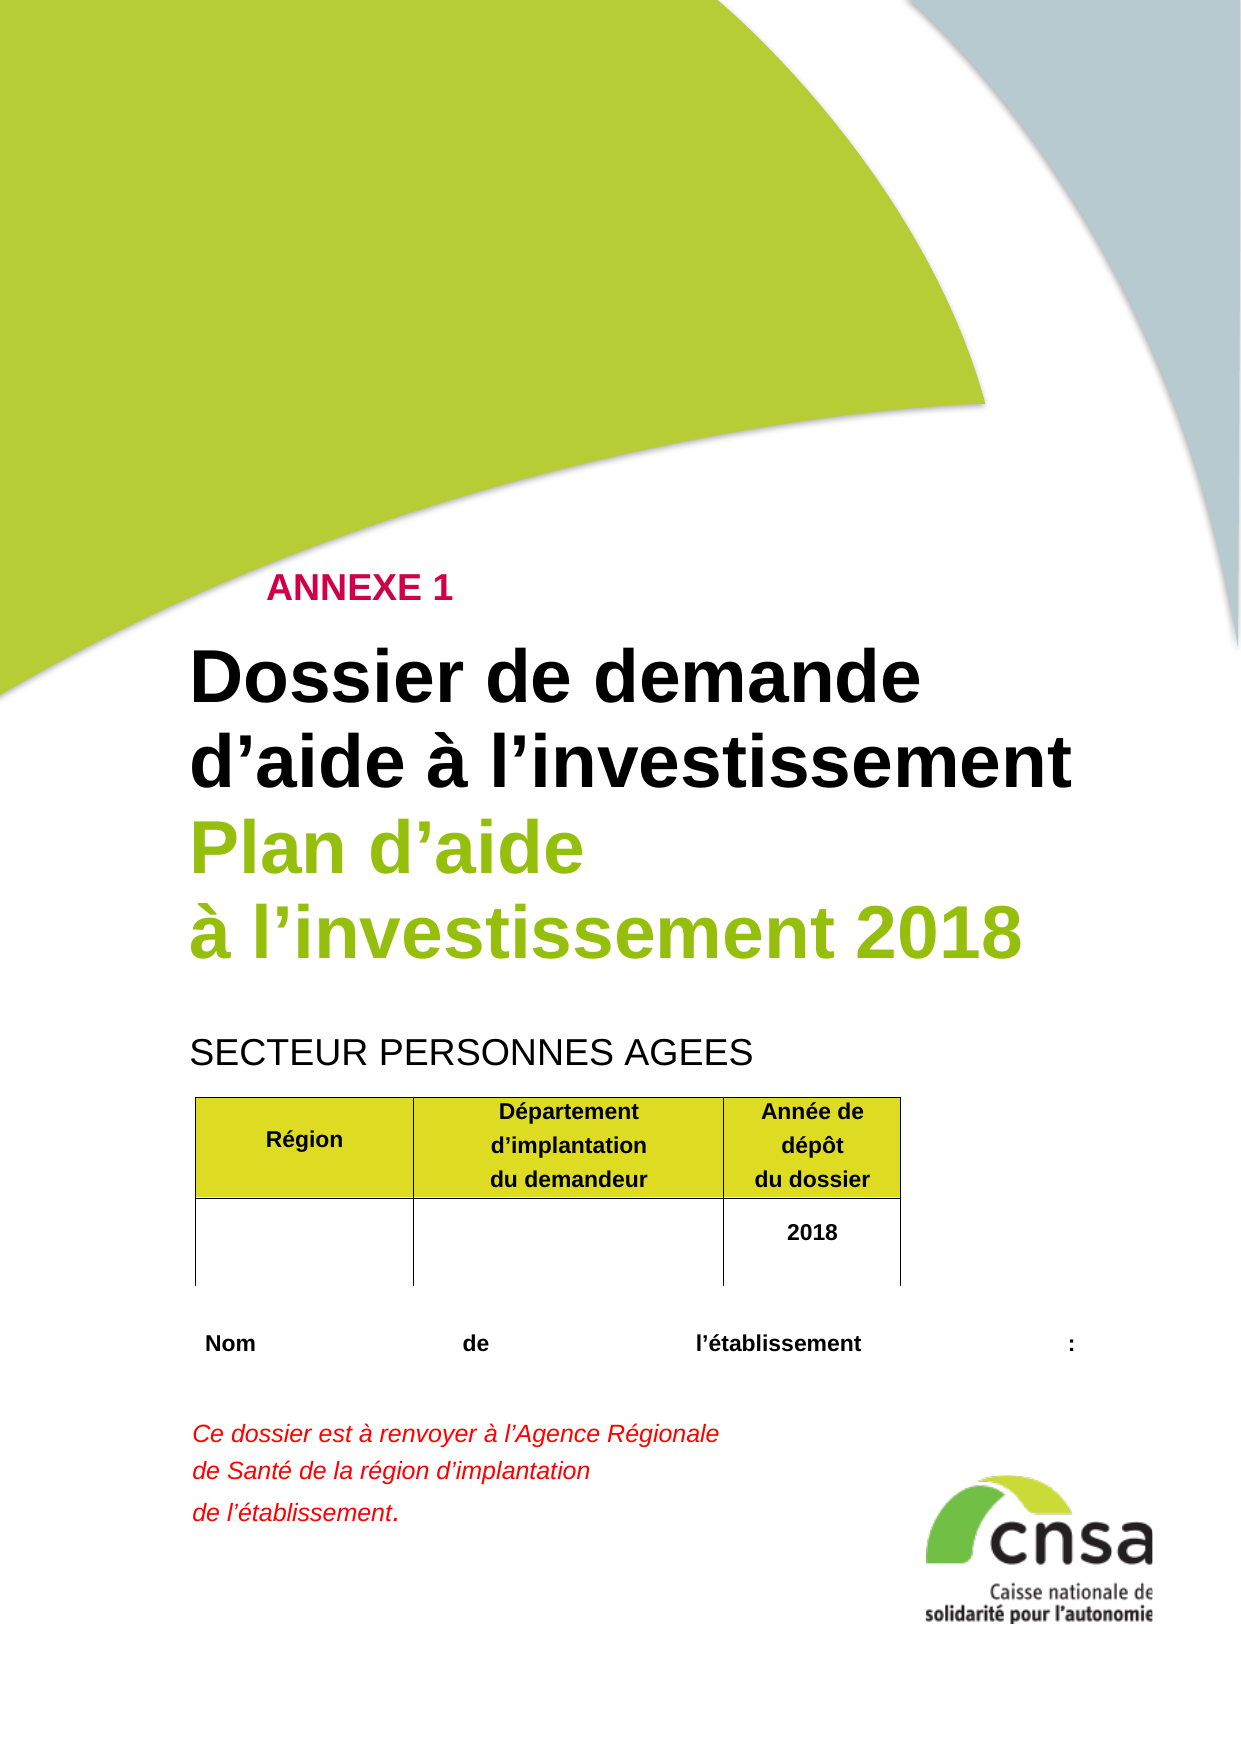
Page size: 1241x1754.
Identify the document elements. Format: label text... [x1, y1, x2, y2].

table_header Département d’implantation du demandeur [414, 1098, 723, 1197]
table_cell 2018 [724, 1199, 900, 1285]
table_cell [196, 1199, 413, 1285]
table_header Année de dépôt du dossier [724, 1098, 900, 1197]
text SECTEUR PERSONNES AGEES [189, 1031, 1081, 1074]
text de l’établissement. [192, 1493, 1182, 1527]
text ANNEXE 1 [266, 565, 1182, 608]
text Dossier de demande d’aide à l’investissement Plan d’aide à l’investissement 2018 [189, 634, 1182, 976]
table_cell Nom de l’établissement : …………………………………………………………………… [194, 1286, 1087, 1373]
text Ce dossier est à renvoyer à l’Agence Régionale [192, 1419, 1182, 1448]
table_cell [414, 1199, 723, 1285]
text de Santé de la région d’implantation [192, 1456, 1182, 1485]
table_header Région [196, 1098, 413, 1197]
